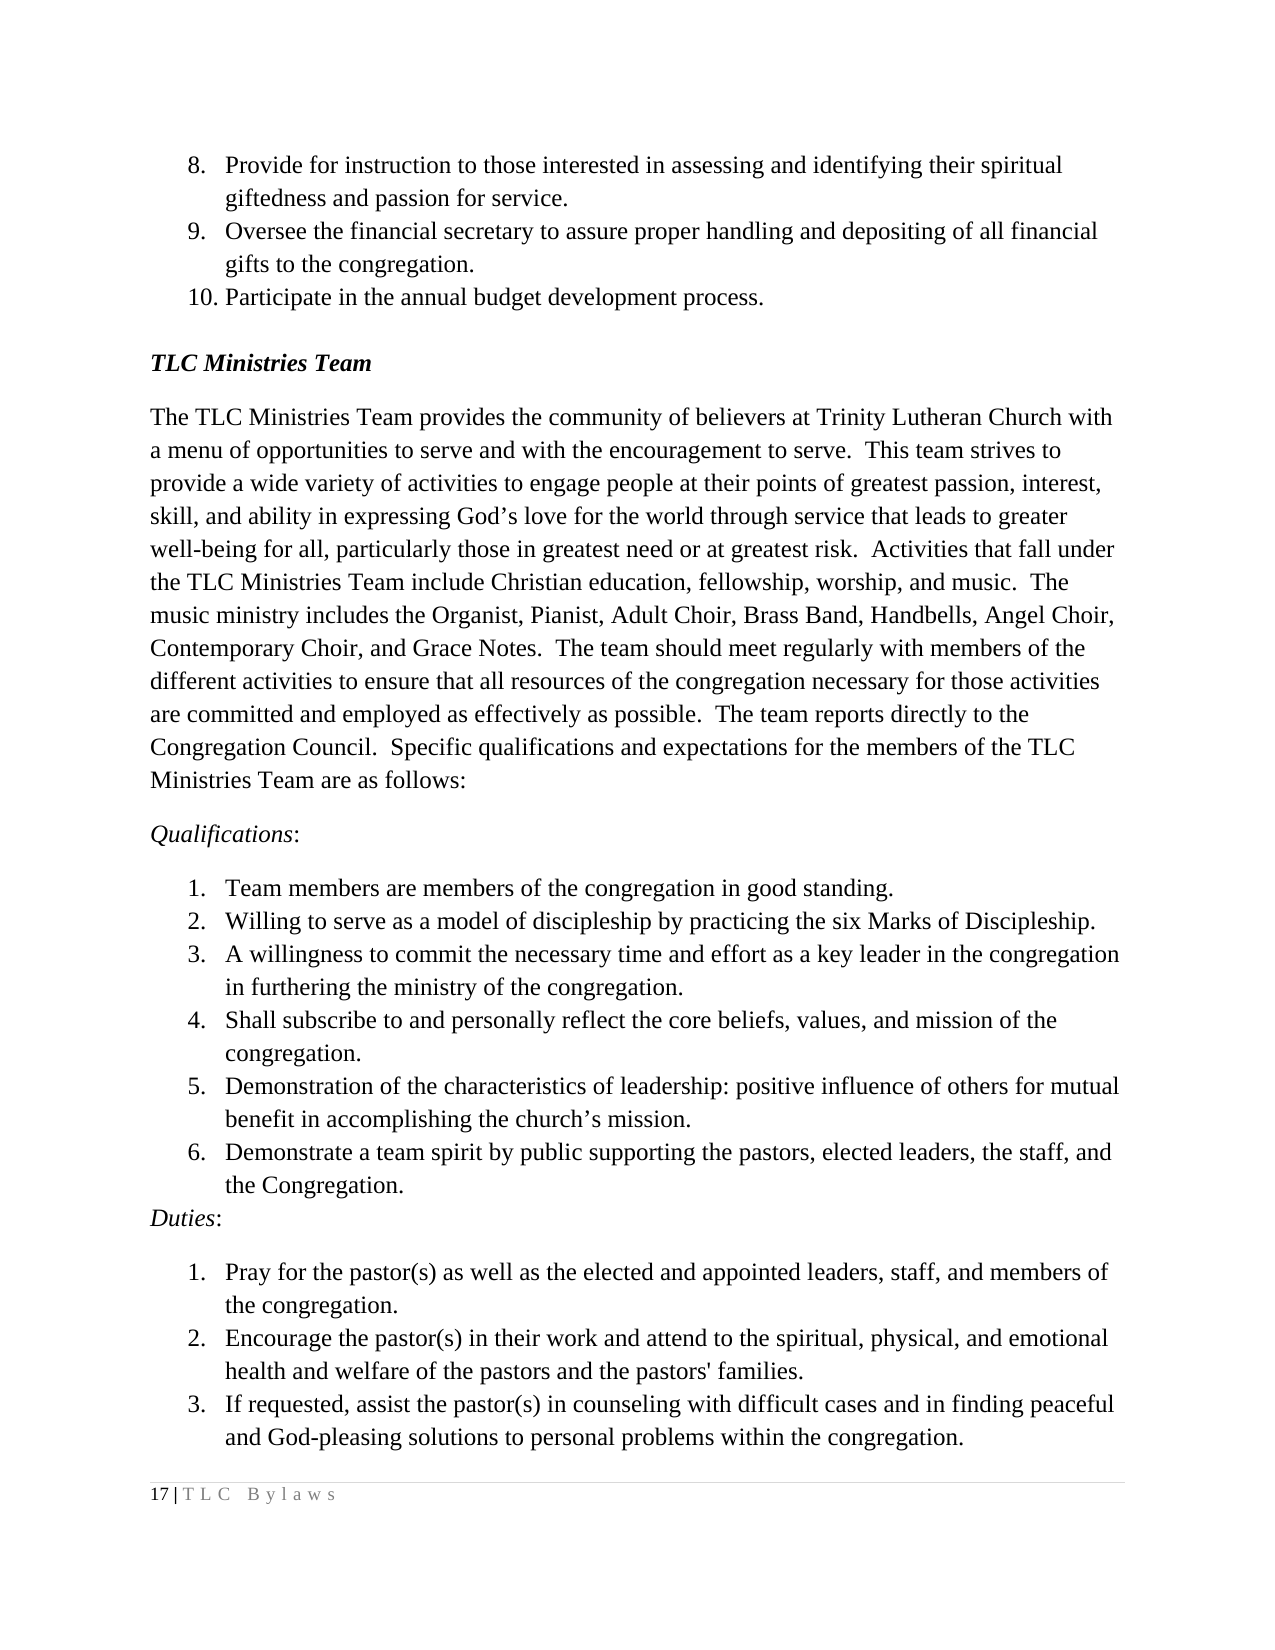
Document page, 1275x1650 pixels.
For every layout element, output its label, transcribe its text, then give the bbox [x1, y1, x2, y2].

list Shall subscribe to and personally reflect the core beliefs, values, and mission of the congregation. [187, 1005, 1125, 1067]
text The TLC Ministries Team provides the community of believers at Trinity Lutheran Church with a menu of opportunities to serve and with the encouragement to serve. This team strives to provide a wide variety of activities to engage people at their points of greatest passion, interest, skill, and ability in expressing God’s love for the world through service that leads to greater well-being for all, particularly those in greatest need or at greatest risk. Activities that fall under the TLC Ministries Team include Christian education, fellowship, worship, and music. The music ministry includes the Organist, Pianist, Adult Choir, Brass Band, Handbells, Angel Choir, Contemporary Choir, and Grace Notes. The team should meet regularly with members of the different activities to ensure that all resources of the congregation necessary for those activities are committed and employed as effectively as possible. The team reports directly to the Congregation Council. Specific qualifications and expectations for the members of the TLC Ministries Team are as follows: [150, 402, 1125, 794]
list Demonstration of the characteristics of leadership: positive influence of others for mutual benefit in accomplishing the church’s mission. [187, 1071, 1125, 1133]
list Pray for the pastor(s) as well as the elected and appointed leaders, staff, and members of the congregation. [187, 1257, 1125, 1319]
list Demonstrate a team spirit by public supporting the pastors, elected leaders, the staff, and the Congregation. [187, 1137, 1125, 1199]
list Encourage the pastor(s) in their work and attend to the spiritual, physical, and emotional health and welfare of the pastors and the pastors' families. [187, 1323, 1125, 1385]
list A willingness to commit the necessary time and effort as a key leader in the congregation in furthering the ministry of the congregation. [187, 939, 1125, 1001]
list Willing to serve as a model of discipleship by practicing the six Marks of Discipleship. [187, 906, 1125, 935]
list Participate in the annual budget development process. [187, 282, 1125, 311]
list Provide for instruction to those interested in assessing and identifying their spiritual giftedness and passion for service. [187, 150, 1125, 212]
text Duties: [150, 1203, 1125, 1232]
list If requested, assist the pastor(s) in counseling with difficult cases and in finding peaceful and God-pleasing solutions to personal problems within the congregation. [187, 1389, 1125, 1451]
text Qualifications: [150, 819, 1125, 848]
list Team members are members of the congregation in good standing. [187, 873, 1125, 902]
list Oversee the financial secretary to assure proper handling and depositing of all financial gifts to the congregation. [187, 216, 1125, 278]
text TLC Ministries Team [150, 348, 1125, 377]
